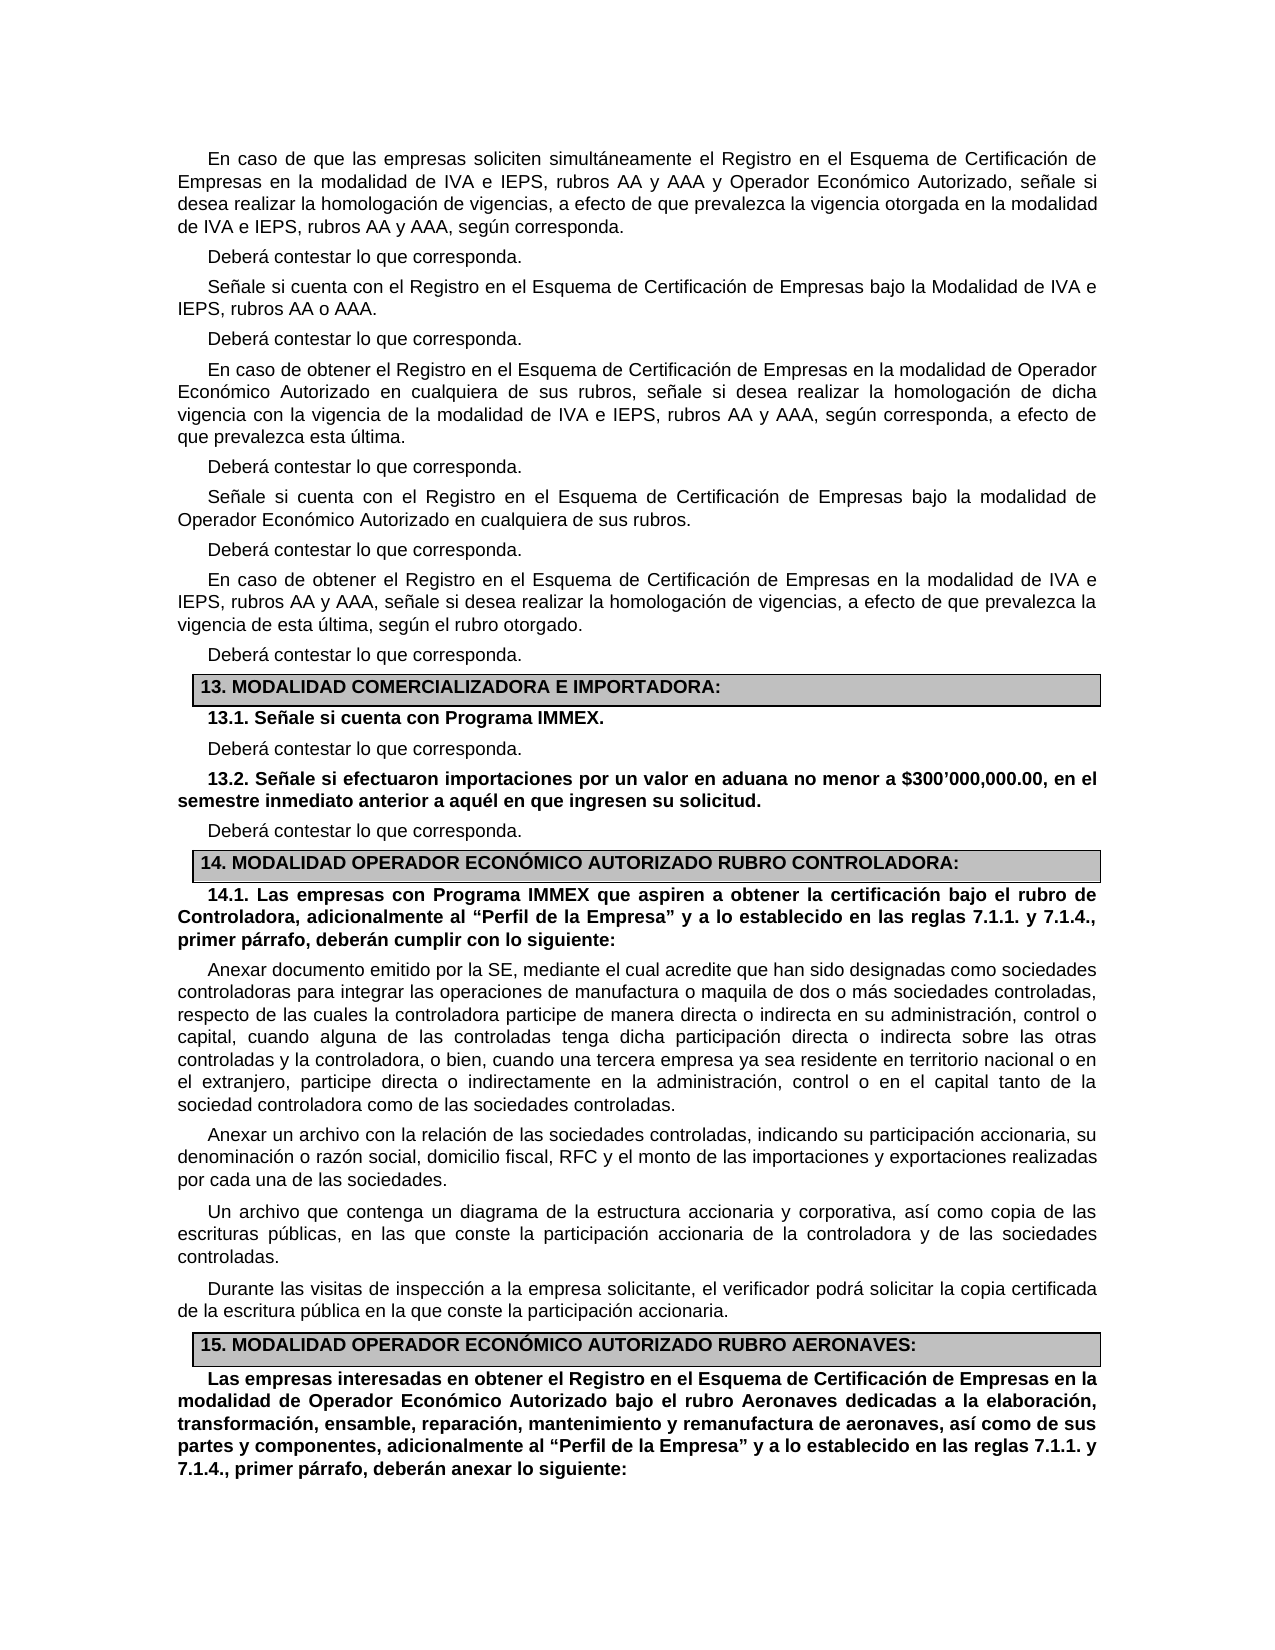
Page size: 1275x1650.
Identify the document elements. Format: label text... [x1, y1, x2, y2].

text Señale si cuenta con el Registro en el Esquema de Certificación de Empresas bajo de IVA e IEPS, rubros AA o AAA. [177, 275, 1098, 320]
text En caso de que las empresas soliciten simultáneamente el Registro en el Esquema de Certificación de Empresas en la modalidad de IVA e IEPS, rubros AA y AAA y Operador Económico Autorizado, señale si desea realizar la homologación de vigencias, a efecto de que prevalezca la vigencia otorgada en la modalidad de IVA e IEPS, rubros AA y AAA, según corresponda. [177, 148, 1098, 238]
text En caso de obtener el Registro en el Esquema de Certificación de Empresas en la modalidad de IVA e IEPS, rubros AA y AAA, señale si desea realizar la homologación de vigencias, a efecto de que prevalezca la vigencia de esta última, según el rubro otorgado. [177, 568, 1098, 636]
text Señale si cuenta con el Registro en el Esquema de Certificación de Empresas bajo la modalidad de Operador Económico Autorizado en cualquiera de sus rubros. [177, 486, 1098, 531]
text 14.1. Las empresas con Programa IMMEX que aspiren a obtener la certificación bajo el rubro de Controladora, adicionalmente al “Perfil de ” y a lo establecido en las reglas 7.1.1. y 7.1.4., primer párrafo, deberán cumplir con lo siguiente: [177, 883, 1098, 951]
text Durante las visitas de inspección a la empresa solicitante, el verificador podrá solicitar la copia certificada de la escritura pública en la que conste la participación accionaria. [177, 1277, 1098, 1322]
text En caso de obtener el Registro en el Esquema de Certificación de Empresas en la modalidad de Operador Económico Autorizado en cualquiera de sus rubros, señale si desea realizar la homologación de dicha vigencia con la vigencia de la modalidad de IVA e IEPS, rubros AA y AAA, según corresponda, a efecto de que prevalezca esta última. [177, 358, 1098, 448]
text Las empresas interesadas en obtener el Registro en el Esquema de Certificación de Empresas en la modalidad de Operador Económico Autorizado bajo el rubro Aeronaves dedicadas a la elaboración, transformación, ensamble, reparación, mantenimiento y remanufactura de aeronaves, así como de sus partes y componentes, adicionalmente al “Perfil de ” y a lo establecido en las reglas 7.1.1. y 7.1.4., primer párrafo, deberán anexar lo siguiente: [177, 1367, 1098, 1480]
text Anexar documento emitido por , mediante el cual acredite que han sido designadas como sociedades controladoras para integrar las operaciones de manufactura o maquila de dos o más sociedades controladas, respecto de las cuales la controladora participe de manera directa o indirecta en su administración, control o capital, cuando alguna de las controladas tenga dicha participación directa o indirecta sobre las otras controladas y la controladora, o bien, cuando una tercera empresa ya sea residente en territorio nacional o en el extranjero, participe directa o indirectamente en la administración, control o en el capital tanto de la sociedad controladora como de las sociedades controladas. [177, 958, 1098, 1116]
text Deberá contestar lo que corresponda. [177, 328, 1098, 350]
text Deberá contestar lo que corresponda. [177, 456, 1098, 478]
text Deberá contestar lo que corresponda. [177, 245, 1098, 268]
text Deberá contestar lo que corresponda. [177, 538, 1098, 561]
text Anexar un archivo con la relación de las sociedades controladas, indicando su participación accionaria, su denominación o razón social, domicilio fiscal, RFC y el monto de las importaciones y exportaciones realizadas por cada una de las sociedades. [177, 1123, 1098, 1191]
text 13.2. Señale si efectuaron importaciones por un valor en aduana no menor a $300’000,000.00, en el semestre inmediato anterior a aquél en que ingresen su solicitud. [177, 767, 1098, 812]
text Deberá contestar lo que corresponda. [177, 737, 1098, 759]
text 13.1. Señale si cuenta con Programa IMMEX. [177, 707, 1098, 729]
table_header 14. MODALIDAD OPERADOR ECONÓMICO AUTORIZADO RUBRO CONTROLADORA: [194, 851, 1100, 881]
text Deberá contestar lo que corresponda. [177, 820, 1098, 842]
text Deberá contestar lo que corresponda. [177, 643, 1098, 666]
table_header 13. MODALIDAD COMERCIALIZADORA E IMPORTADORA: [194, 675, 1100, 705]
text Un archivo que contenga un diagrama de la estructura accionaria y corporativa, así como copia de las escrituras públicas, en las que conste la participación accionaria de la controladora y de las sociedades controladas. [177, 1200, 1098, 1268]
table_header 15. MODALIDAD OPERADOR ECONÓMICO AUTORIZADO RUBRO AERONAVES: [194, 1334, 1100, 1366]
